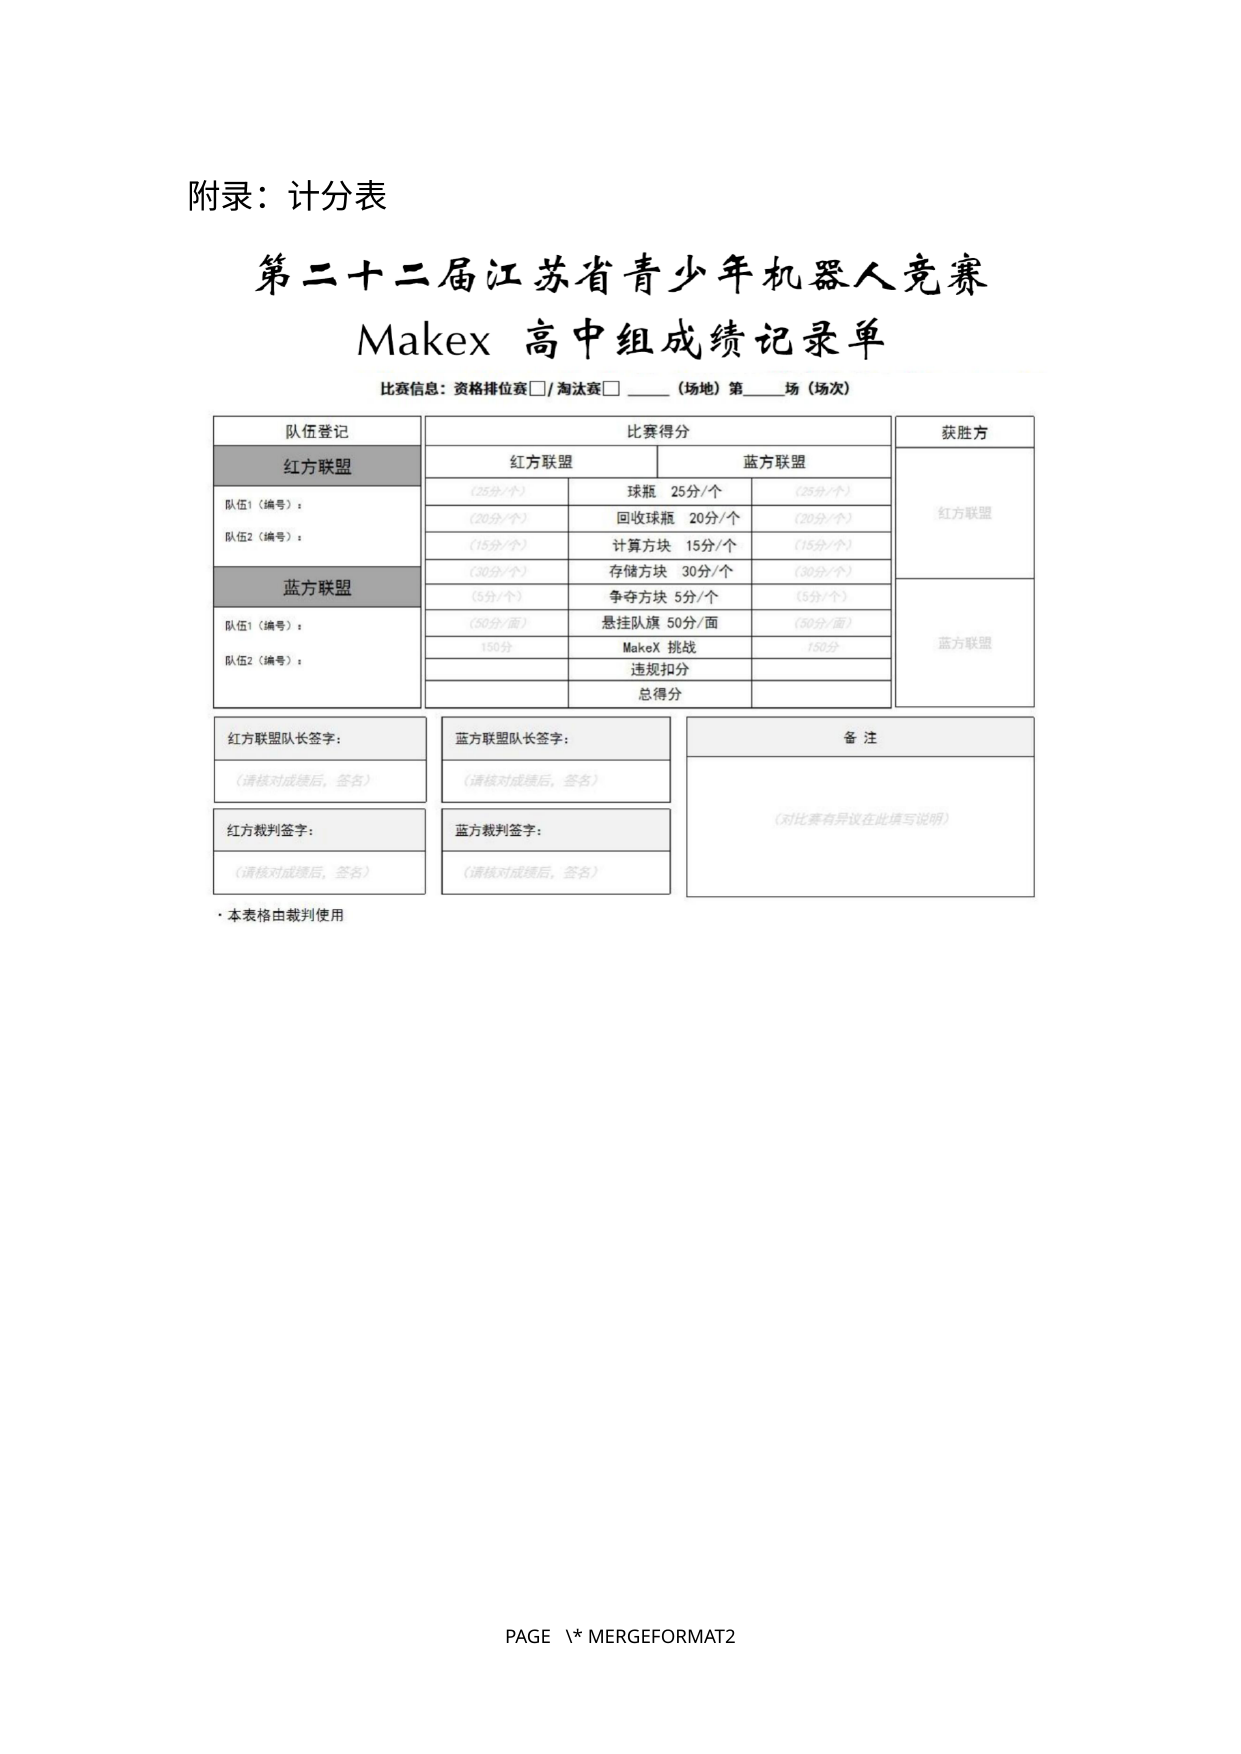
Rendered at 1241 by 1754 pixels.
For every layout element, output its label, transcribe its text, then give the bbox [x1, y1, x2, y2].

text 附录：计分表 [187, 162, 1053, 227]
picture [187, 227, 1053, 929]
